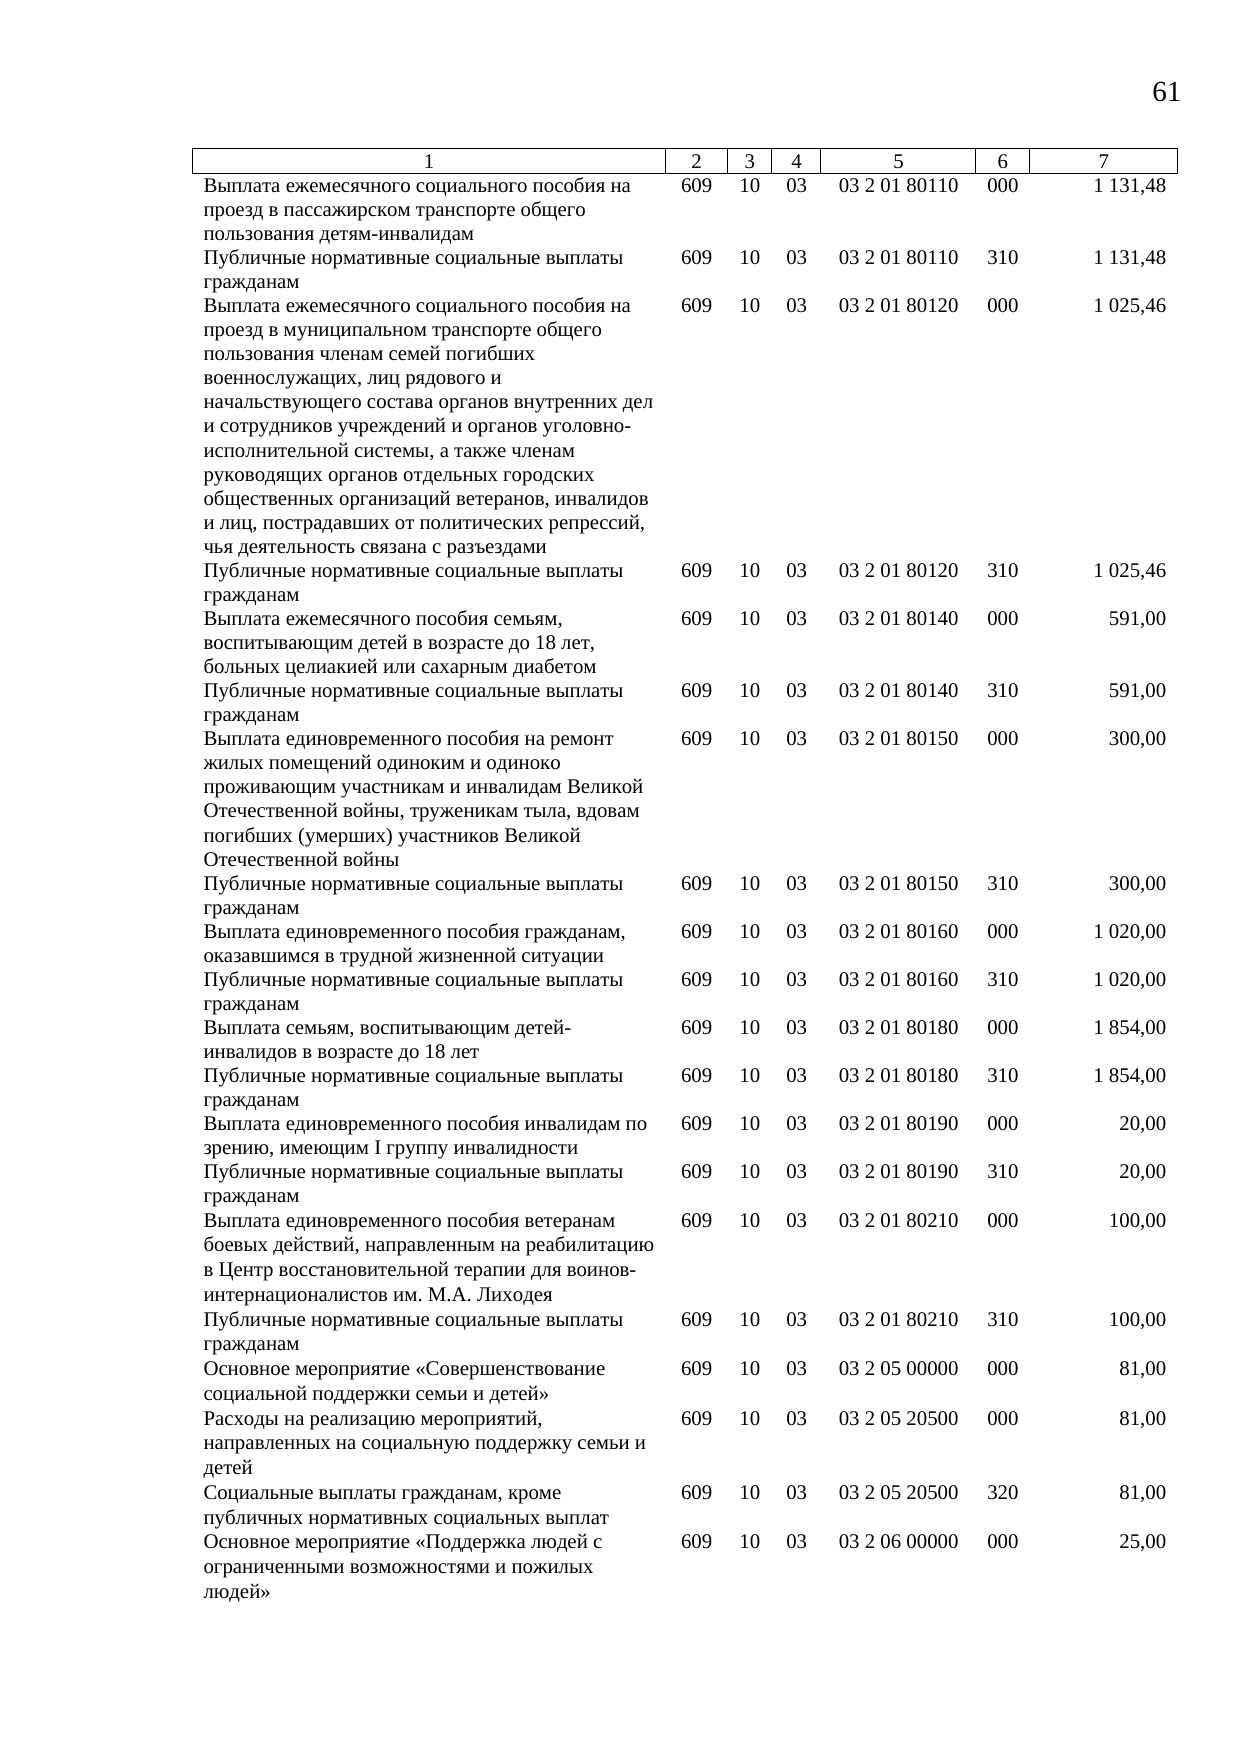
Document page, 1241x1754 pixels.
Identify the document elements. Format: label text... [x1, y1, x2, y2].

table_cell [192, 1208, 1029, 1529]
table_header 4 [772, 149, 820, 173]
table_header 6 [976, 149, 1029, 173]
table_header 7 [1030, 149, 1177, 173]
table_header 2 [666, 149, 727, 173]
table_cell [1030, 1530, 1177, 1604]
table_header 3 [728, 149, 771, 173]
table_header 5 [821, 149, 975, 173]
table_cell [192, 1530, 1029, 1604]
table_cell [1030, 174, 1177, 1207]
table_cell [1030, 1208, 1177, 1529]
table_header 1 [193, 149, 665, 173]
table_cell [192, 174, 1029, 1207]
